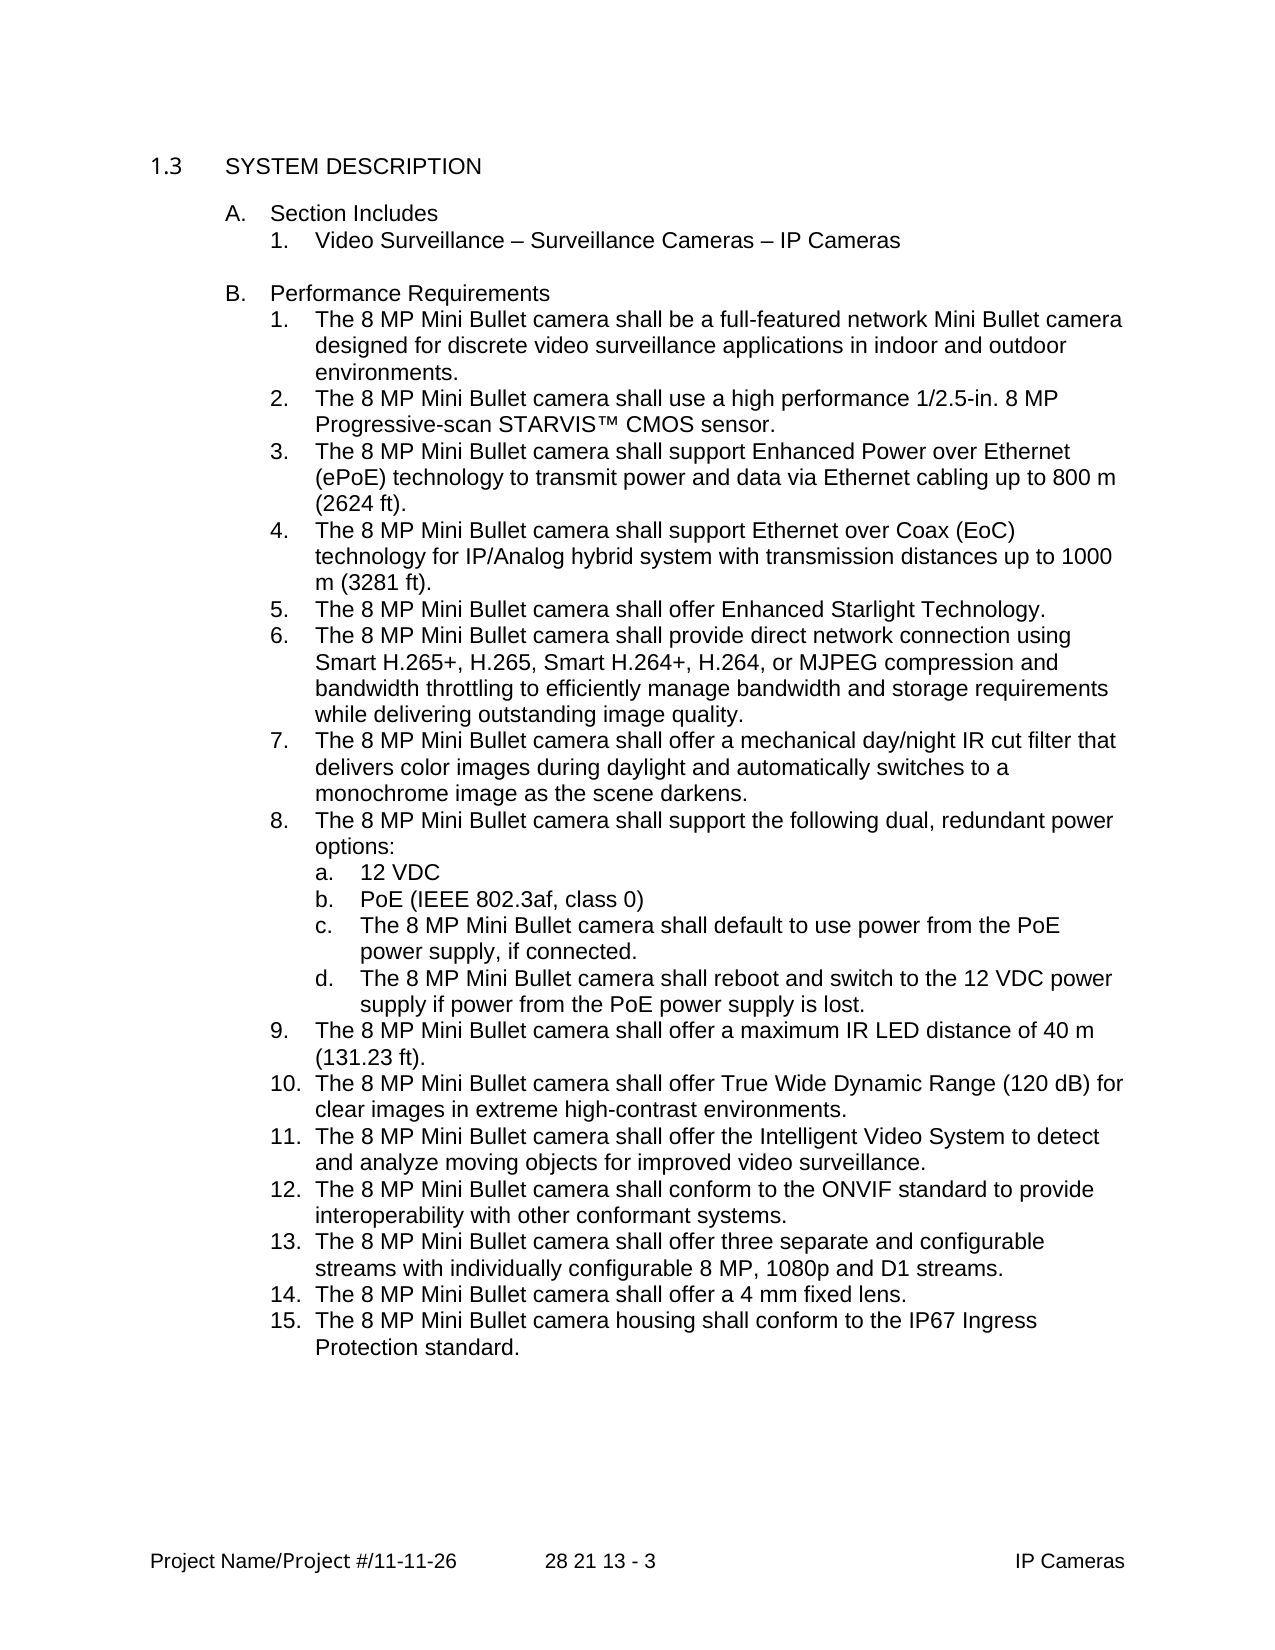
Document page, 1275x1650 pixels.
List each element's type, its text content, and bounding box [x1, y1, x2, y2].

list 12 VDC [315, 859, 1125, 886]
list The 8 MP Mini Bullet camera shall offer a maximum IR LED distance of 40 m (131.23 ft). [270, 1017, 1125, 1070]
list The 8 MP Mini Bullet camera shall offer Enhanced Starlight Technology. [270, 596, 1125, 622]
list The 8 MP Mini Bullet camera shall support the following dual, redundant power options: [270, 807, 1125, 859]
list Video Surveillance – Surveillance Cameras – IP Cameras [270, 227, 1125, 253]
list The 8 MP Mini Bullet camera shall offer the Intelligent Video System to detect and analyze moving objects for improved video surveillance. [270, 1123, 1125, 1176]
list The 8 MP Mini Bullet camera shall default to use power from the PoE power supply, if connected. [315, 912, 1125, 965]
list The 8 MP Mini Bullet camera shall offer a mechanical day/night IR cut filter that delivers color images during daylight and automatically switches to a monochrome image as the scene darkens. [270, 727, 1125, 807]
list The 8 MP Mini Bullet camera shall support Ethernet over Coax (EoC) technology for IP/Analog hybrid system with transmission distances up to 1000 m (3281 ft). [270, 517, 1125, 596]
list The 8 MP Mini Bullet camera shall offer a 4 mm fixed lens. [270, 1281, 1125, 1307]
list SYSTEM DESCRIPTION [150, 150, 1125, 181]
list The 8 MP Mini Bullet camera shall use a high performance 1/2.5-in. 8 MP Progressive-scan STARVIS™ CMOS sensor. [270, 385, 1125, 438]
list The 8 MP Mini Bullet camera shall offer True Wide Dynamic Range (120 dB) for clear images in extreme high-contrast environments. [270, 1070, 1125, 1123]
list The 8 MP Mini Bullet camera shall reboot and switch to the 12 VDC power supply if power from the PoE power supply is lost. [315, 965, 1125, 1017]
list The 8 MP Mini Bullet camera shall conform to the ONVIF standard to provide interoperability with other conformant systems. [270, 1176, 1125, 1228]
list Section Includes [225, 200, 1125, 227]
list The 8 MP Mini Bullet camera shall support Enhanced Power over Ethernet (ePoE) technology to transmit power and data via Ethernet cabling up to 800 m (2624 ft). [270, 438, 1125, 517]
list Performance Requirements [225, 279, 1125, 306]
list PoE (IEEE 802.3af, class 0) [315, 886, 1125, 912]
list The 8 MP Mini Bullet camera housing shall conform to the IP67 Ingress Protection standard. [270, 1307, 1125, 1360]
list The 8 MP Mini Bullet camera shall offer three separate and configurable streams with individually configurable 8 MP, 1080p and D1 streams. [270, 1228, 1125, 1281]
list The 8 MP Mini Bullet camera shall provide direct network connection using Smart H.265+, H.265, Smart H.264+, H.264, or MJPEG compression and bandwidth throttling to efficiently manage bandwidth and storage requirements while delivering outstanding image quality. [270, 622, 1125, 727]
list The 8 MP Mini Bullet camera shall be a full-featured network Mini Bullet camera designed for discrete video surveillance applications in indoor and outdoor environments. [270, 306, 1125, 385]
